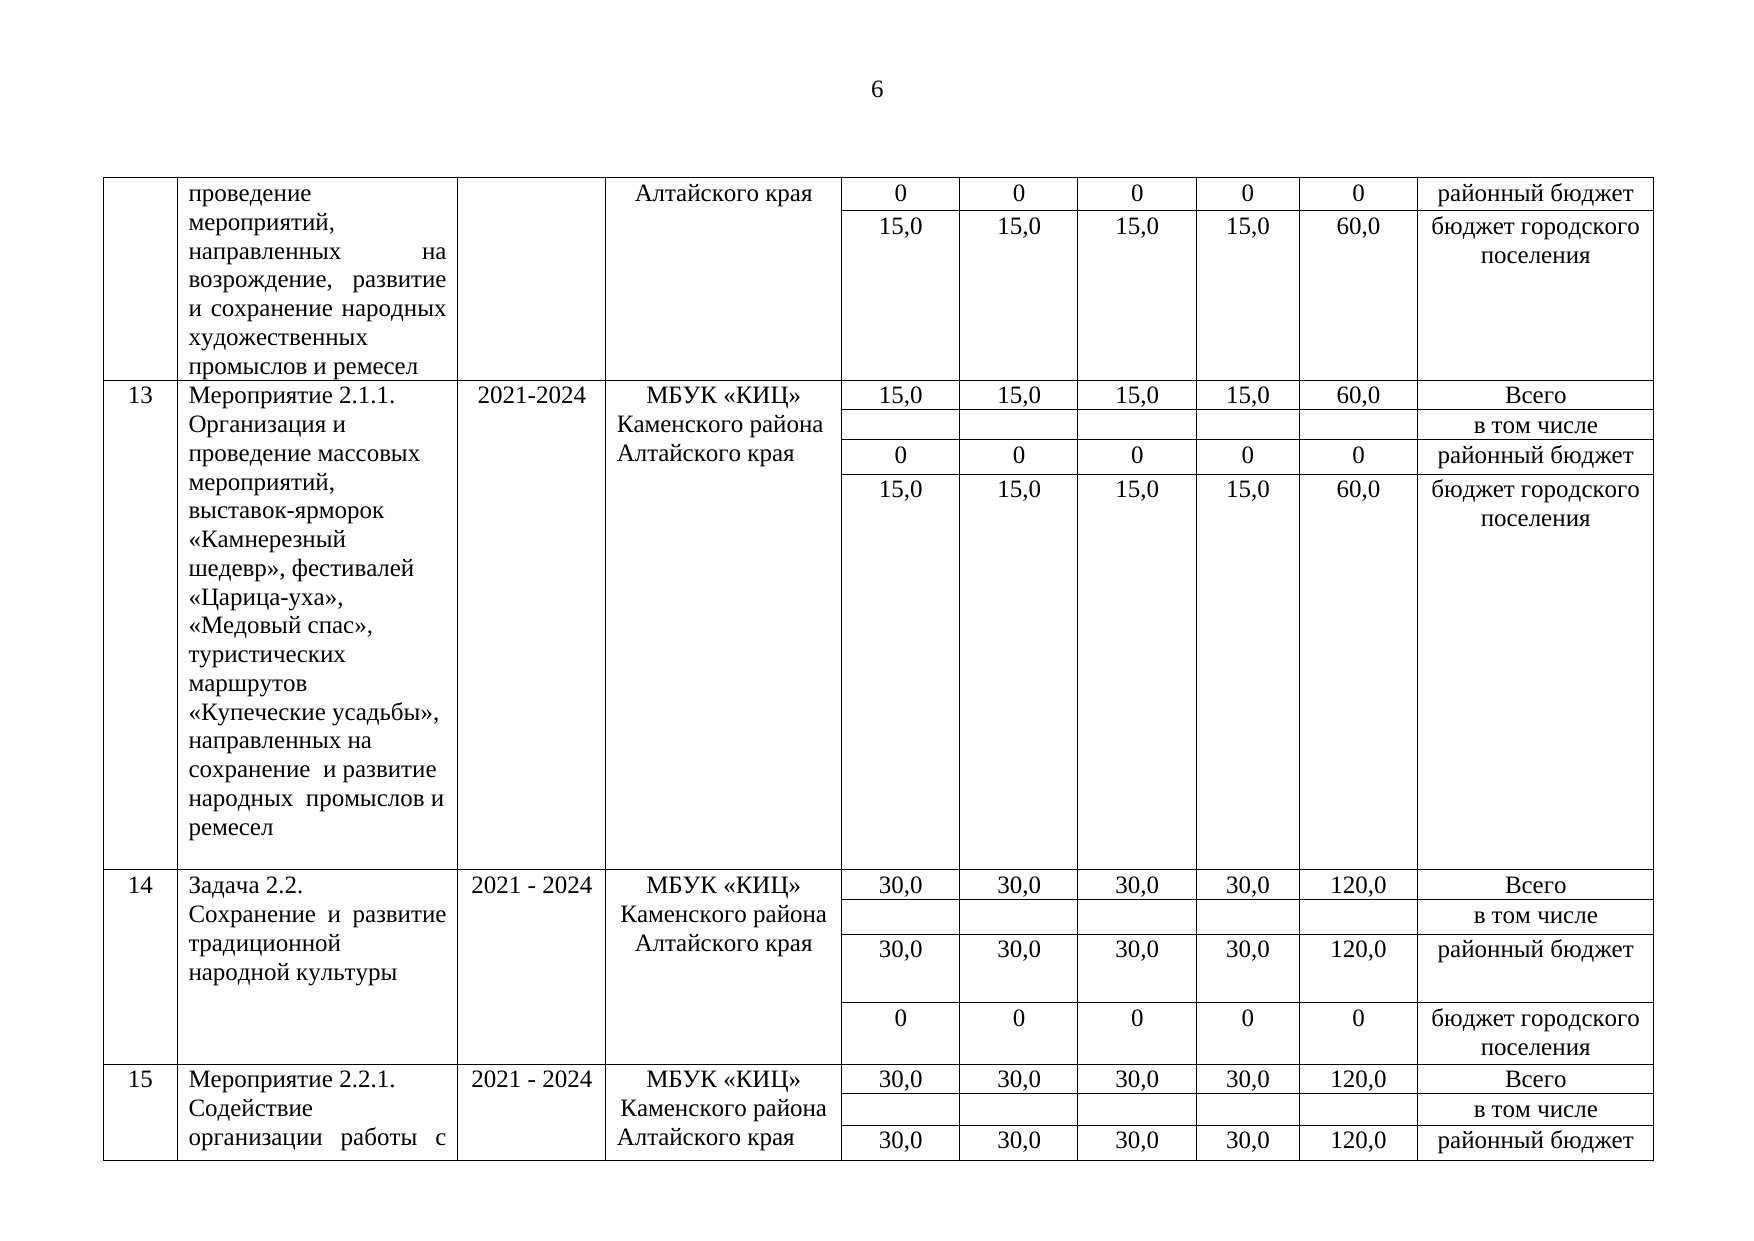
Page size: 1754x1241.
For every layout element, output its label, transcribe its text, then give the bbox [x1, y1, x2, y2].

table_cell 30,0 [1197, 870, 1299, 899]
table_cell бюджет городского поселения [1418, 211, 1653, 379]
table_cell 30,0 [1197, 1065, 1299, 1093]
table_cell [960, 1094, 1077, 1124]
table_cell 30,0 [842, 935, 959, 1002]
table_cell 0 [960, 440, 1077, 473]
table_cell 0 [1197, 1003, 1299, 1063]
table_cell [1078, 410, 1196, 439]
table_cell [1300, 900, 1417, 933]
table_cell 0 [1197, 178, 1299, 210]
table_cell 30,0 [960, 935, 1077, 1002]
table_cell бюджет городского поселения [1418, 1003, 1653, 1063]
table_cell 30,0 [960, 870, 1077, 899]
table_cell МБУК «КИЦ» Каменского района Алтайского края [606, 381, 841, 869]
table_cell Всего [1418, 1065, 1653, 1093]
table_cell 2021-2024 [458, 381, 605, 869]
table_cell 120,0 [1300, 1126, 1417, 1160]
table_cell Задача 2.2. Сохранение и развитие традиционной народной культуры [178, 870, 457, 1063]
table_cell 15,0 [842, 475, 959, 869]
table_cell 0 [842, 440, 959, 473]
table_cell 15,0 [842, 381, 959, 409]
table_cell 0 [1197, 440, 1299, 473]
table_cell 15,0 [960, 211, 1077, 379]
table_cell 30,0 [1078, 870, 1196, 899]
table_cell 60,0 [1300, 211, 1417, 379]
table_cell [1197, 1094, 1299, 1124]
table_cell Мероприятие 2.2.1. Содействие организации работы с творческими коллективами, проведение фестивалей [178, 1065, 457, 1160]
table_cell 30,0 [842, 870, 959, 899]
table_cell [842, 410, 959, 439]
table_cell [1300, 410, 1417, 439]
table_cell 60,0 [1300, 475, 1417, 869]
table_cell МБУК «КИЦ» Каменского района Алтайского края [606, 1065, 841, 1160]
table_cell [1078, 900, 1196, 933]
table_cell 30,0 [960, 1065, 1077, 1093]
table_cell 0 [1078, 440, 1196, 473]
table_cell 120,0 [1300, 870, 1417, 899]
table_cell Всего [1418, 381, 1653, 409]
table_cell 15,0 [1078, 381, 1196, 409]
table_cell 0 [960, 178, 1077, 210]
table_cell районный бюджет [1418, 178, 1653, 210]
table_cell 15,0 [960, 381, 1077, 409]
table_cell [960, 410, 1077, 439]
table_cell 60,0 [1300, 381, 1417, 409]
table_cell 30,0 [1078, 1126, 1196, 1160]
table_cell 15,0 [960, 475, 1077, 869]
table_cell 120,0 [1300, 935, 1417, 1002]
table_cell [1300, 1094, 1417, 1124]
table_cell 30,0 [960, 1126, 1077, 1160]
table_cell в том числе [1418, 900, 1653, 933]
table_cell 0 [842, 178, 959, 210]
table_cell 15,0 [1197, 381, 1299, 409]
table_cell 15,0 [842, 211, 959, 379]
table_cell [842, 1094, 959, 1124]
table_cell МБУК «КИЦ» Каменского района Алтайского края [606, 870, 841, 1063]
table_cell Мероприятие 2.1.1. Организация и проведение массовых мероприятий, выставок-ярморок «Камнерезный шедевр», фестивалей «Царица-уха», «Медовый спас», туристических маршрутов «Купеческие усадьбы», направленных на сохранение и развитие народных промыслов и ремесел [178, 381, 457, 869]
table_cell 30,0 [842, 1065, 959, 1093]
table_cell 30,0 [1078, 935, 1196, 1002]
table_cell в том числе [1418, 410, 1653, 439]
table_cell [1197, 410, 1299, 439]
table_cell 14 [104, 870, 177, 1063]
table_cell 0 [1300, 1003, 1417, 1063]
table_cell 0 [1078, 178, 1196, 210]
table_cell 0 [1300, 440, 1417, 473]
table_cell в том числе [1418, 1094, 1653, 1124]
table_cell районный бюджет [1418, 1126, 1653, 1160]
table_cell 2021 - 2024 [458, 870, 605, 1063]
table_cell [960, 900, 1077, 933]
table_cell 2021 - 2024 [458, 1065, 605, 1160]
table_cell 30,0 [1197, 1126, 1299, 1160]
table_cell 120,0 [1300, 1065, 1417, 1093]
table_cell бюджет городского поселения [1418, 475, 1653, 869]
table_cell [1197, 900, 1299, 933]
table_cell [842, 900, 959, 933]
table_cell [1078, 1094, 1196, 1124]
table_cell 0 [1078, 1003, 1196, 1063]
table_cell 13 [104, 381, 177, 869]
table_cell районный бюджет [1418, 935, 1653, 1002]
table_cell 0 [842, 1003, 959, 1063]
table_cell Всего [1418, 870, 1653, 899]
table_cell районный бюджет [1418, 440, 1653, 473]
table_cell 30,0 [1197, 935, 1299, 1002]
table_cell 15 [104, 1065, 177, 1160]
table_cell 0 [960, 1003, 1077, 1063]
table_cell 30,0 [1078, 1065, 1196, 1093]
table_cell 15,0 [1197, 211, 1299, 379]
table_cell 15,0 [1078, 475, 1196, 869]
table_cell 15,0 [1078, 211, 1196, 379]
table_cell 0 [1300, 178, 1417, 210]
table_cell 15,0 [1197, 475, 1299, 869]
table_cell 30,0 [842, 1126, 959, 1160]
